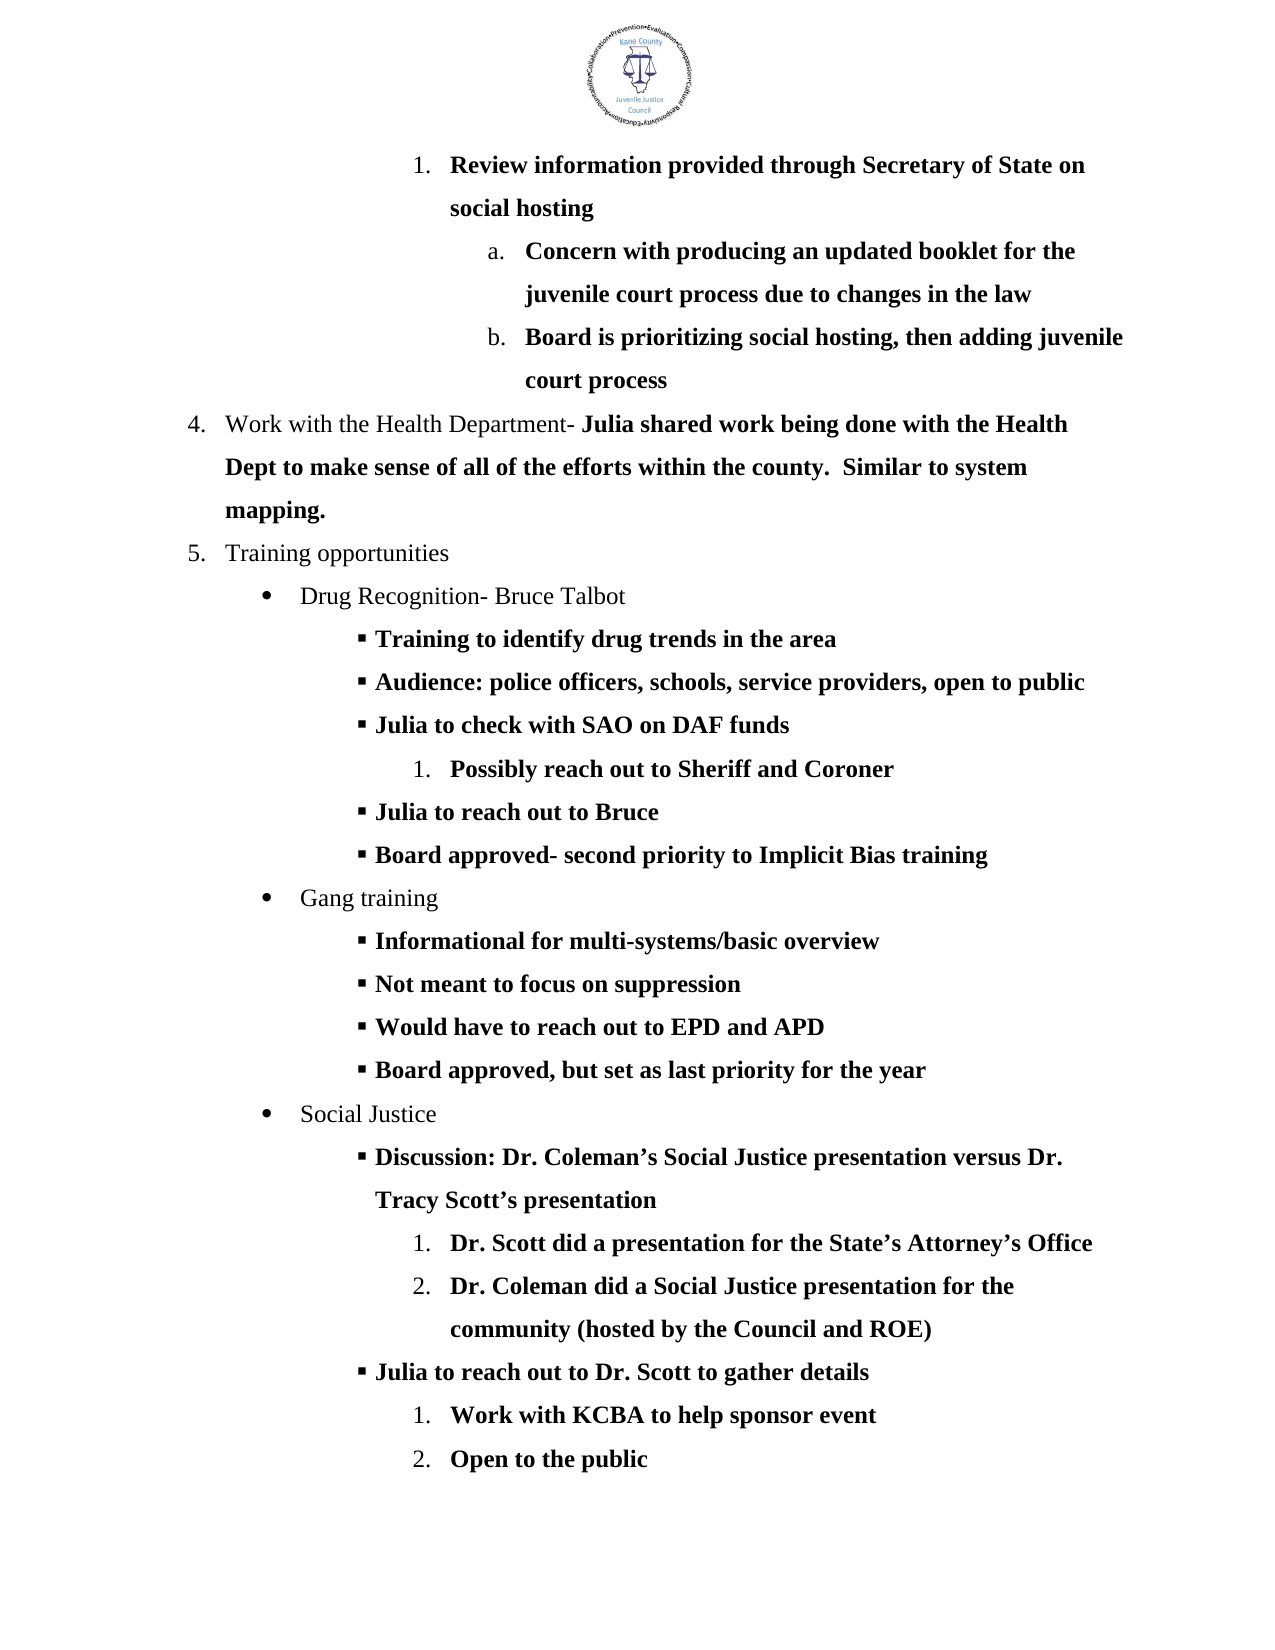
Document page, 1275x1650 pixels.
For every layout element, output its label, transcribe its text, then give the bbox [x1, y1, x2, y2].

picture [575, 20, 700, 133]
list Concern with producing an updated booklet for the juvenile court process due to changes in the law [487, 236, 1125, 308]
list Training opportunities [187, 538, 1125, 567]
list Drug Recognition- Bruce Talbot [262, 581, 1125, 610]
list Discussion: Dr. Coleman’s Social Justice presentation versus Dr. Tracy Scott’s presentation [356, 1142, 1125, 1214]
list Dr. Scott did a presentation for the State’s Attorney’s Office [412, 1228, 1125, 1257]
list Julia to check with SAO on DAF funds [356, 711, 1125, 739]
list Review information provided through Secretary of State on social hosting [412, 150, 1125, 222]
list Informational for multi-systems/basic overview [356, 926, 1125, 955]
list Open to the public [412, 1444, 1125, 1472]
list Work with the Health Department- Julia shared work being done with the Health Dept to make sense of all of the efforts within the county. Similar to system mapping. [187, 409, 1125, 524]
list Would have to reach out to EPD and APD [356, 1012, 1125, 1041]
list Gang training [262, 883, 1125, 912]
list Julia to reach out to Dr. Scott to gather details [356, 1357, 1125, 1386]
list Training to identify drug trends in the area [356, 624, 1125, 653]
list Board approved, but set as last priority for the year [356, 1056, 1125, 1084]
list Social Justice [262, 1099, 1125, 1127]
list Not meant to focus on suppression [356, 969, 1125, 998]
list Board approved- second priority to Implicit Bias training [356, 840, 1125, 869]
list Possibly reach out to Sheriff and Coroner [412, 754, 1125, 782]
list Audience: police officers, schools, service providers, open to public [356, 667, 1125, 696]
list Julia to reach out to Bruce [356, 797, 1125, 826]
list Work with KCBA to help sponsor event [412, 1401, 1125, 1429]
list Board is prioritizing social hosting, then adding juvenile court process [487, 322, 1125, 394]
list Dr. Coleman did a Social Justice presentation for the community (hosted by the Council and ROE) [412, 1271, 1125, 1343]
